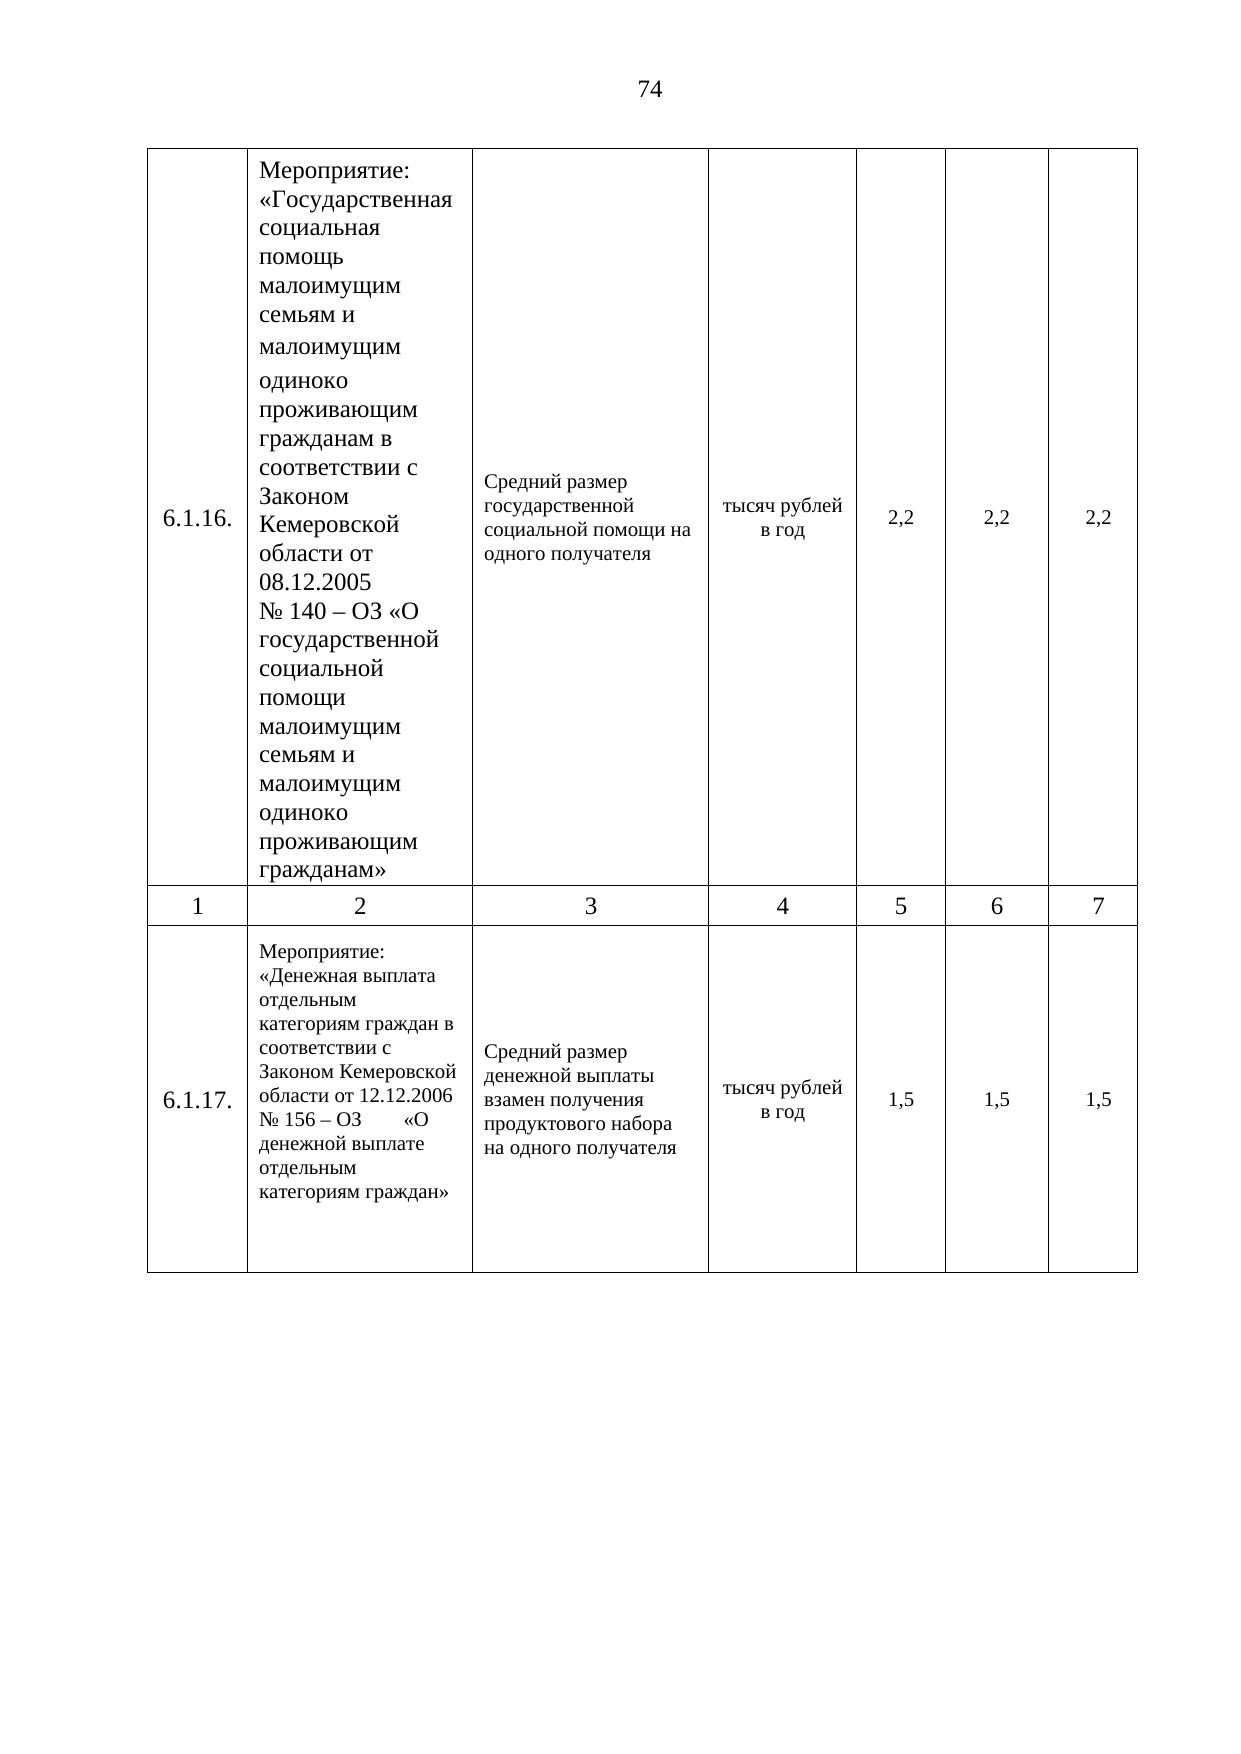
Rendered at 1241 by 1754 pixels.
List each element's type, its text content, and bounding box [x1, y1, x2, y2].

table_cell 2,2 [857, 149, 945, 885]
table_cell 2,2 [1049, 149, 1137, 885]
table_cell Мероприятие: «Денежная выплата отдельным категориям граждан в соответствии с Законом Кемеровской области от 12.12.2006 № 156 – ОЗ «О денежной выплате отдельным категориям граждан» [248, 926, 472, 1272]
table_cell 2 [248, 886, 472, 925]
table_cell тысяч рублей в год [709, 149, 856, 885]
table_cell 7 [1049, 886, 1137, 925]
table_cell Средний размер денежной выплаты взамен получения продуктового набора на одного получателя [473, 926, 708, 1272]
table_cell 6.1.16. [148, 149, 247, 885]
table_cell 3 [473, 886, 708, 925]
table_cell 1 [148, 886, 247, 925]
table_cell Средний размер государственной социальной помощи на одного получателя [473, 149, 708, 885]
table_cell 1,5 [1049, 926, 1137, 1272]
table_cell 1,5 [857, 926, 945, 1272]
table_cell 1,5 [946, 926, 1048, 1272]
table_cell 5 [857, 886, 945, 925]
table_cell 6.1.17. [148, 926, 247, 1272]
table_cell 4 [709, 886, 856, 925]
table_cell Мероприятие: «Государственная социальная помощь малоимущим семьям и малоимущим одиноко проживающим гражданам в соответствии с Законом Кемеровской области от 08.12.2005 № 140 – ОЗ «О государственной социальной помощи малоимущим семьям и малоимущим одиноко проживающим гражданам» [248, 149, 472, 885]
table_cell 6 [946, 886, 1048, 925]
table_cell тысяч рублей в год [709, 926, 856, 1272]
table_cell 2,2 [946, 149, 1048, 885]
